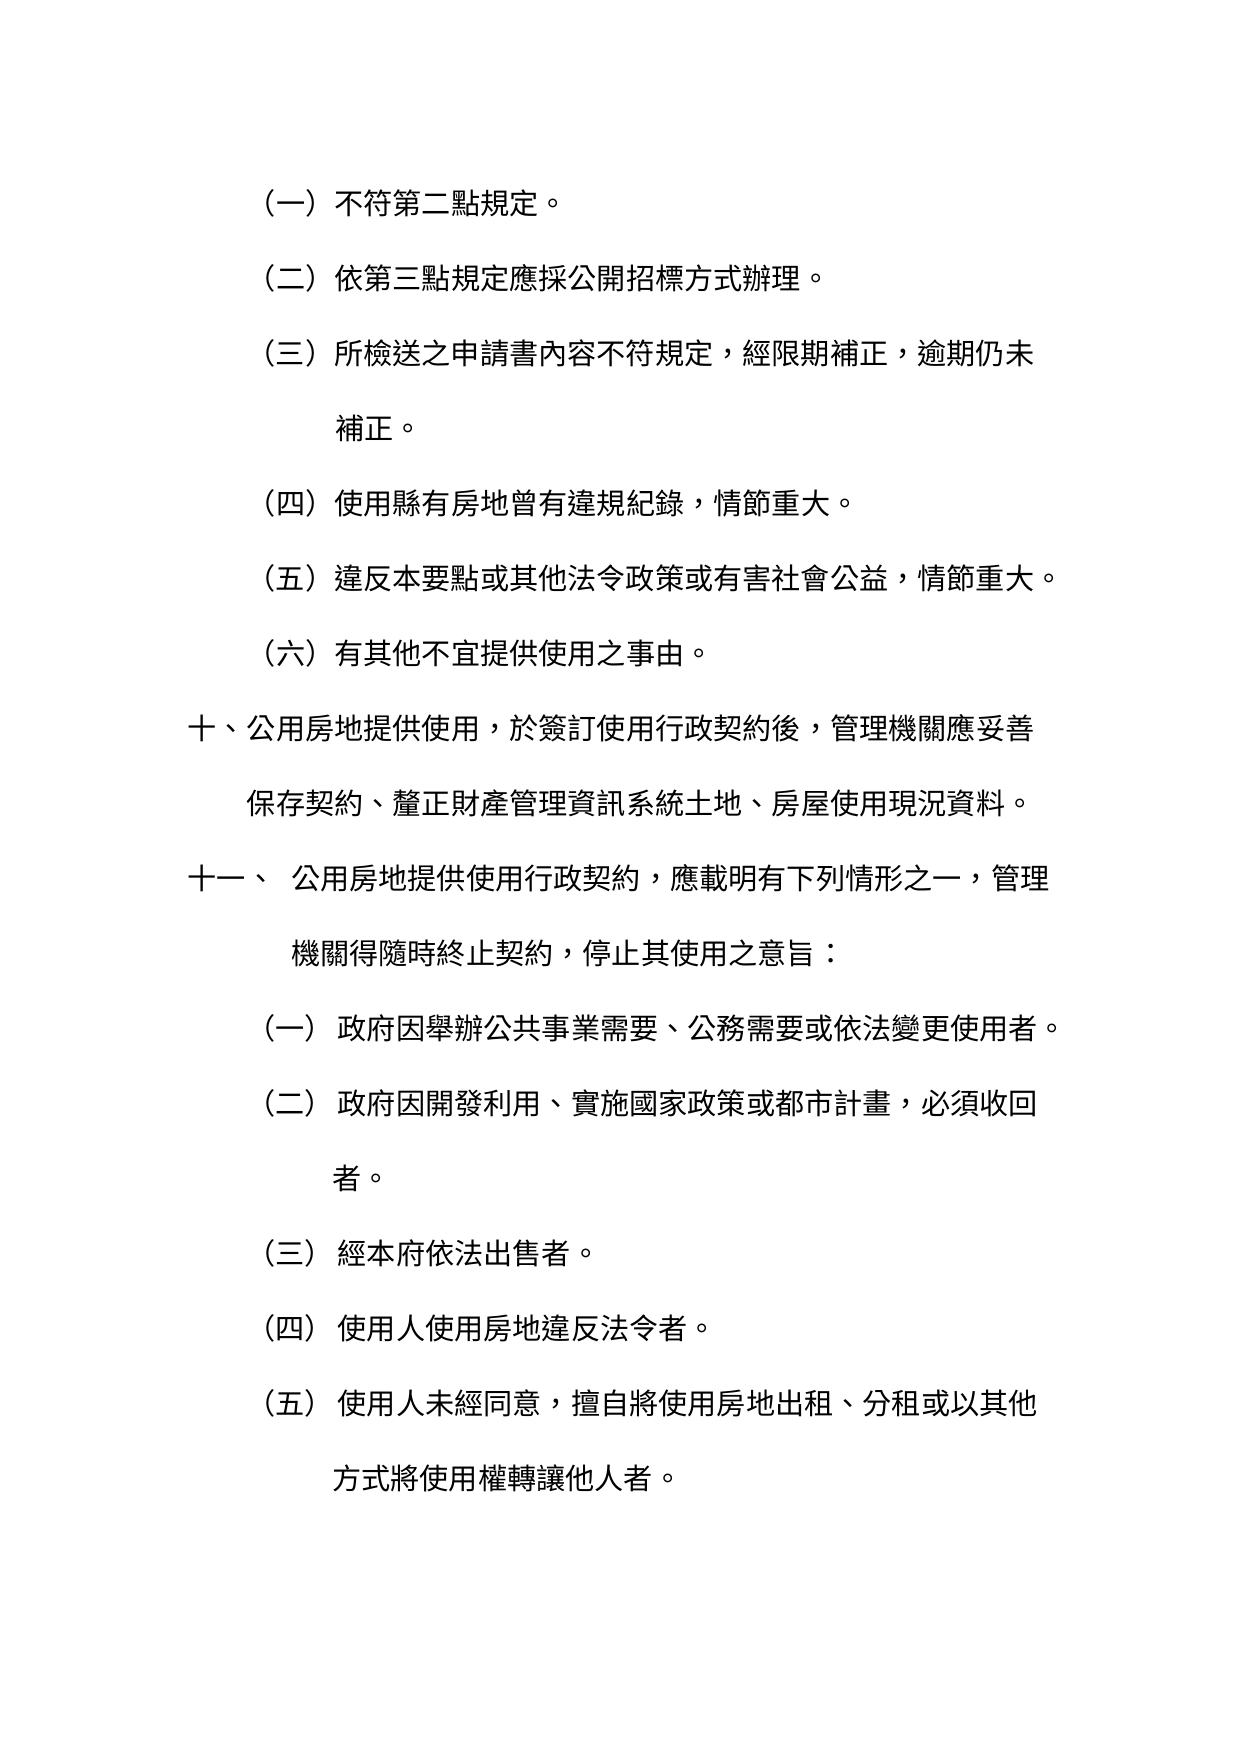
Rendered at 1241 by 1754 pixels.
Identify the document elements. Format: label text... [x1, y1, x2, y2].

list （四）使用縣有房地曾有違規紀錄，情節重大。 [247, 464, 1053, 539]
list 經本府依法出售者。 [246, 1214, 1053, 1289]
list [187, 164, 1053, 314]
list 公用房地提供使用行政契約，應載明有下列情形之一，管理機關得隨時終止契約，停止其使用之意旨： [187, 839, 1053, 989]
list （三）所檢送之申請書內容不符規定，經限期補正，逾期仍未補正。 [246, 314, 1053, 464]
list （六）有其他不宜提供使用之事由。 [247, 614, 1053, 689]
list 政府因舉辦公共事業需要、公務需要或依法變更使用者。 [246, 989, 1053, 1064]
list （五）違反本要點或其他法令政策或有害社會公益，情節重大。 [246, 539, 1053, 614]
list 使用人未經同意，擅自將使用房地出租、分租或以其他方式將使用權轉讓他人者。 [246, 1364, 1053, 1514]
list 使用人使用房地違反法令者。 [246, 1289, 1053, 1364]
list 政府因開發利用、實施國家政策或都市計畫，必須收回者。 [246, 1064, 1053, 1214]
list 公用房地提供使用，於簽訂使用行政契約後，管理機關應妥善保存契約、釐正財產管理資訊系統土地、房屋使用現況資料。 [187, 689, 1053, 839]
